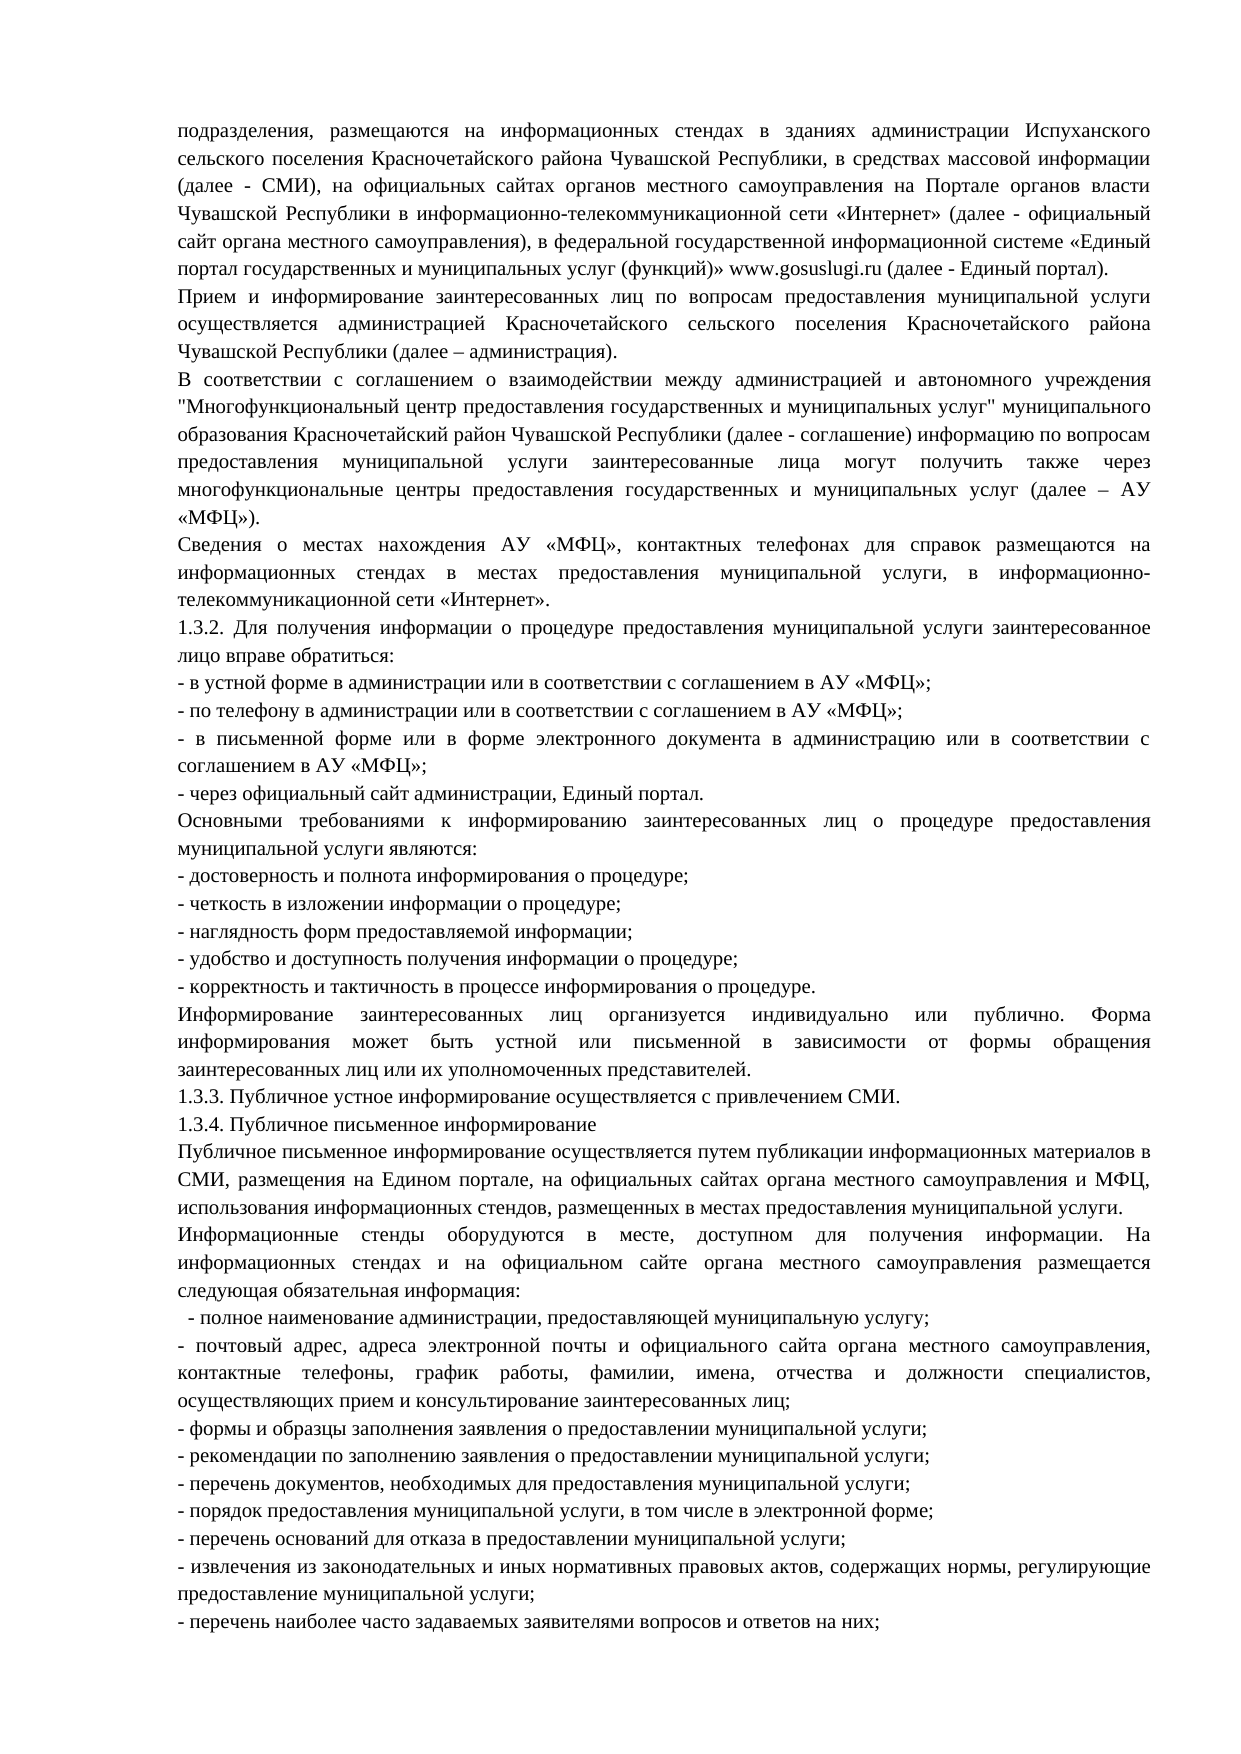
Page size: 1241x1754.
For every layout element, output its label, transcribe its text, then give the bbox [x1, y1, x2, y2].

text - четкость в изложении информации о процедуре; [177, 891, 1152, 915]
text - перечень оснований для отказа в предоставлении муниципальной услуги; [177, 1526, 1152, 1550]
text - в письменной форме или в форме электронного документа в администрацию или в соответствии с соглашением в АУ «МФЦ»; [177, 725, 1152, 777]
text В соответствии с соглашением о взаимодействии между администрацией и автономного учреждения "Многофункциональный центр предоставления государственных и муниципальных услуг" муниципального образования Красночетайский район Чувашской Республики (далее - соглашение) информацию по вопросам предоставления муниципальной услуги заинтересованные лица могут получить также через многофункциональные центры предоставления государственных и муниципальных услуг (далее – АУ «МФЦ»). [177, 367, 1152, 529]
text - перечень наиболее часто задаваемых заявителями вопросов и ответов на них; [177, 1609, 1152, 1633]
text 1.3.3. Публичное устное информирование осуществляется с привлечением СМИ. [177, 1084, 1152, 1108]
text - формы и образцы заполнения заявления о предоставлении муниципальной услуги; [177, 1416, 1152, 1439]
text - по телефону в администрации или в соответствии с соглашением в АУ «МФЦ»; [177, 698, 1152, 722]
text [177, 118, 1152, 280]
text Информирование заинтересованных лиц организуется индивидуально или публично. Форма информирования может быть устной или письменной в зависимости от формы обращения заинтересованных лиц или их уполномоченных представителей. [177, 1001, 1152, 1081]
text Прием и информирование заинтересованных лиц по вопросам предоставления муниципальной услуги осуществляется администрацией Красночетайского сельского поселения Красночетайского района Чувашской Республики (далее – администрация). [177, 284, 1152, 363]
text - в устной форме в администрации или в соответствии с соглашением в АУ «МФЦ»; [177, 670, 1152, 694]
text - через официальный сайт администрации, Единый портал. [177, 781, 1152, 805]
text - рекомендации по заполнению заявления о предоставлении муниципальной услуги; [177, 1443, 1152, 1467]
text - достоверность и полнота информирования о процедуре; [177, 863, 1152, 887]
text Публичное письменное информирование осуществляется путем публикации информационных материалов в СМИ, размещения на Едином портале, на официальных сайтах органа местного самоуправления и МФЦ, использования информационных стендов, размещенных в местах предоставления муниципальной услуги. [177, 1139, 1152, 1219]
text Основными требованиями к информированию заинтересованных лиц о процедуре предоставления муниципальной услуги являются: [177, 808, 1152, 860]
text - полное наименование администрации, предоставляющей муниципальную услугу; [177, 1305, 1152, 1329]
text - извлечения из законодательных и иных нормативных правовых актов, содержащих нормы, регулирующие предоставление муниципальной услуги; [177, 1553, 1152, 1605]
text - порядок предоставления муниципальной услуги, в том числе в электронной форме; [177, 1498, 1152, 1522]
text 1.3.4. Публичное письменное информирование [177, 1112, 1152, 1136]
text - наглядность форм предоставляемой информации; [177, 919, 1152, 943]
text - почтовый адрес, адреса электронной почты и официального сайта органа местного самоуправления, контактные телефоны, график работы, фамилии, имена, отчества и должности специалистов, осуществляющих прием и консультирование заинтересованных лиц; [177, 1333, 1152, 1412]
text - удобство и доступность получения информации о процедуре; [177, 946, 1152, 970]
text - перечень документов, необходимых для предоставления муниципальной услуги; [177, 1471, 1152, 1495]
text Информационные стенды оборудуются в месте, доступном для получения информации. На информационных стендах и на официальном сайте органа местного самоуправления размещается следующая обязательная информация: [177, 1222, 1152, 1302]
text Сведения о местах нахождения АУ «МФЦ», контактных телефонах для справок размещаются на информационных стендах в местах предоставления муниципальной услуги, в информационно-телекоммуникационной сети «Интернет». [177, 532, 1152, 611]
text - корректность и тактичность в процессе информирования о процедуре. [177, 974, 1152, 998]
text 1.3.2. Для получения информации о процедуре предоставления муниципальной услуги заинтересованное лицо вправе обратиться: [177, 615, 1152, 667]
